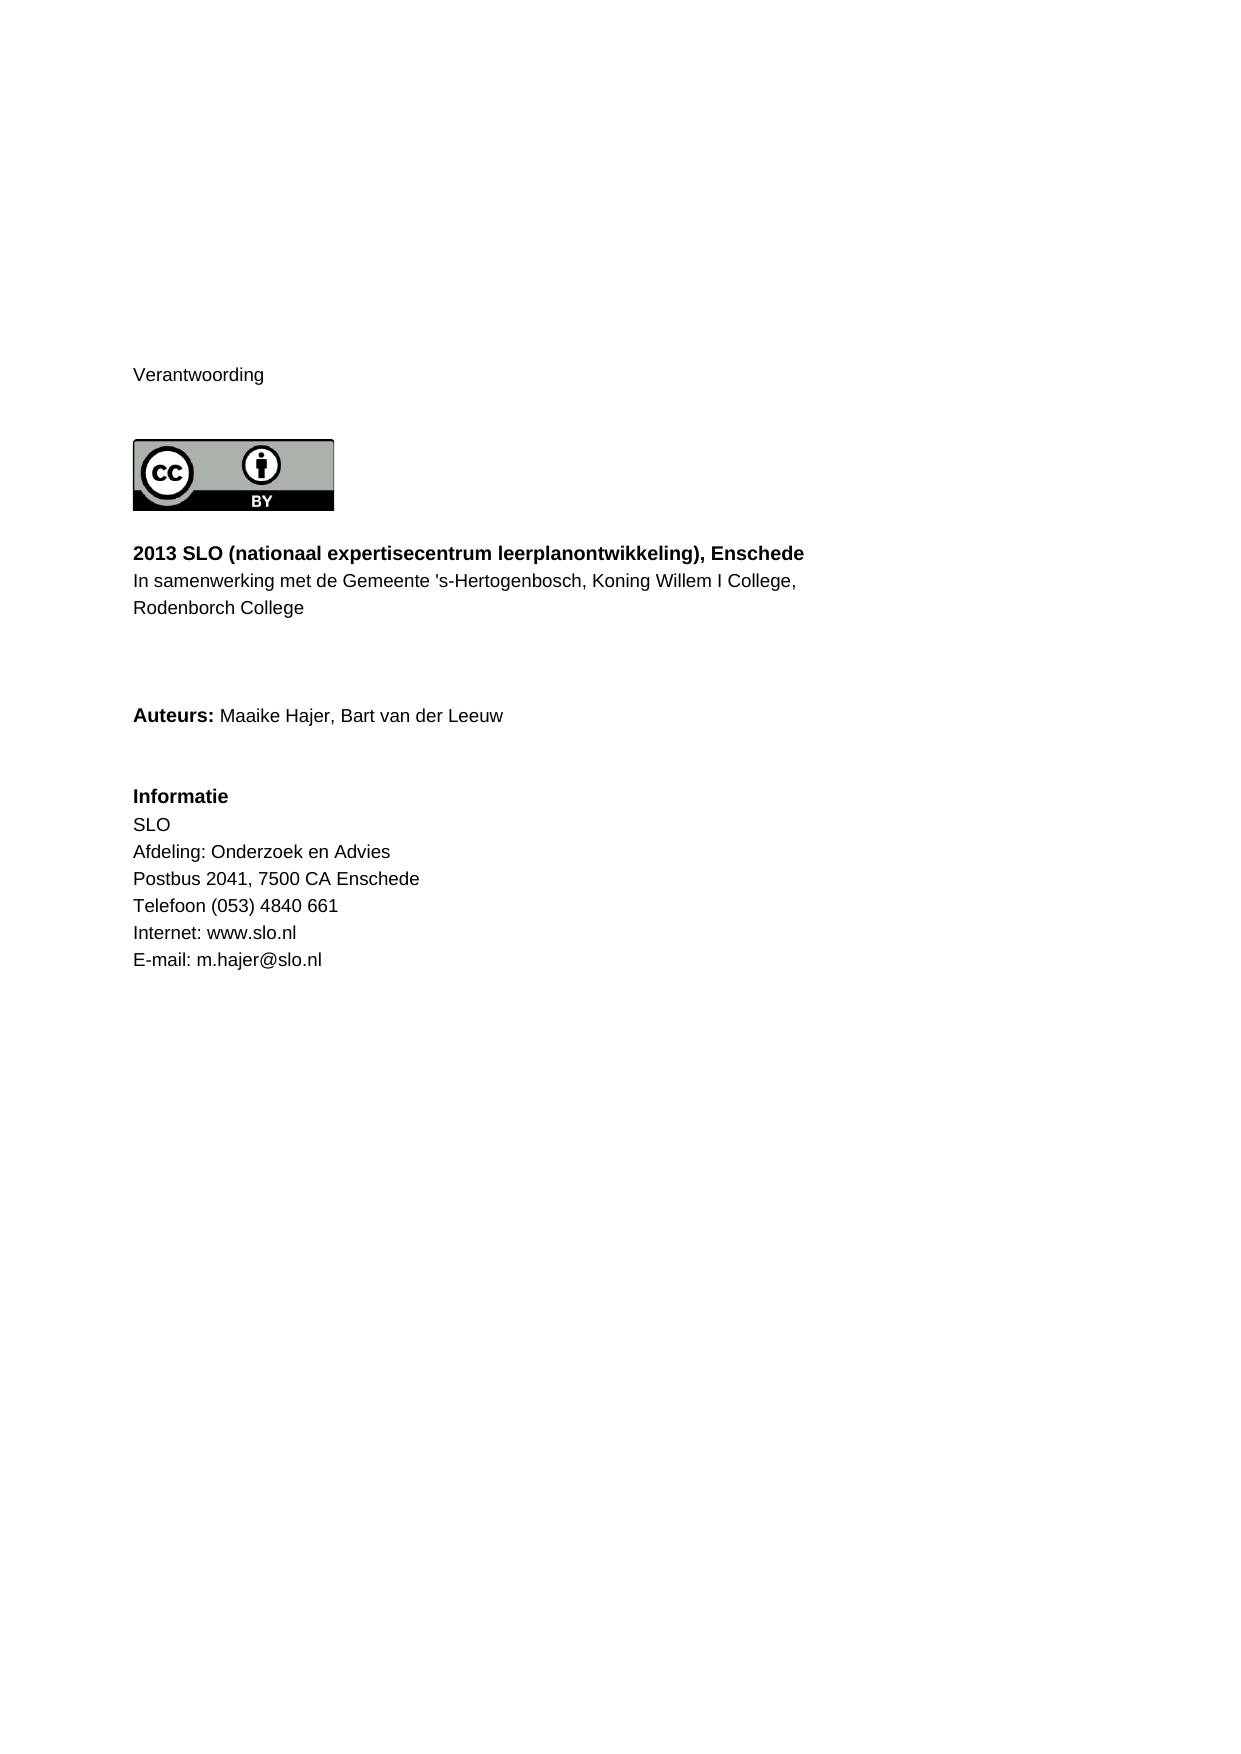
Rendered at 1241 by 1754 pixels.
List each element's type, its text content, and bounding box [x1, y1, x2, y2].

text Postbus 2041, 7500 CA Enschede [133, 862, 856, 889]
text Telefoon (053) 4840 661 [133, 889, 856, 916]
text E-mail: m.hajer@slo.nl [133, 943, 856, 971]
text SLO [133, 808, 856, 835]
text Verantwoording [133, 358, 856, 386]
picture [132, 439, 335, 511]
text Afdeling: Onderzoek en Advies [133, 835, 856, 862]
text Auteurs: Maaike Hajer, Bart van der Leeuw [133, 700, 856, 727]
text Internet: www.slo.nl [133, 916, 856, 943]
text In samenwerking met de Gemeente 's-Hertogenbosch, Koning Willem I College, Rodenborch College [133, 564, 856, 618]
text Informatie [133, 781, 856, 808]
text 2013 SLO (nationaal expertisecentrum leerplanontwikkeling), Enschede [133, 537, 856, 564]
